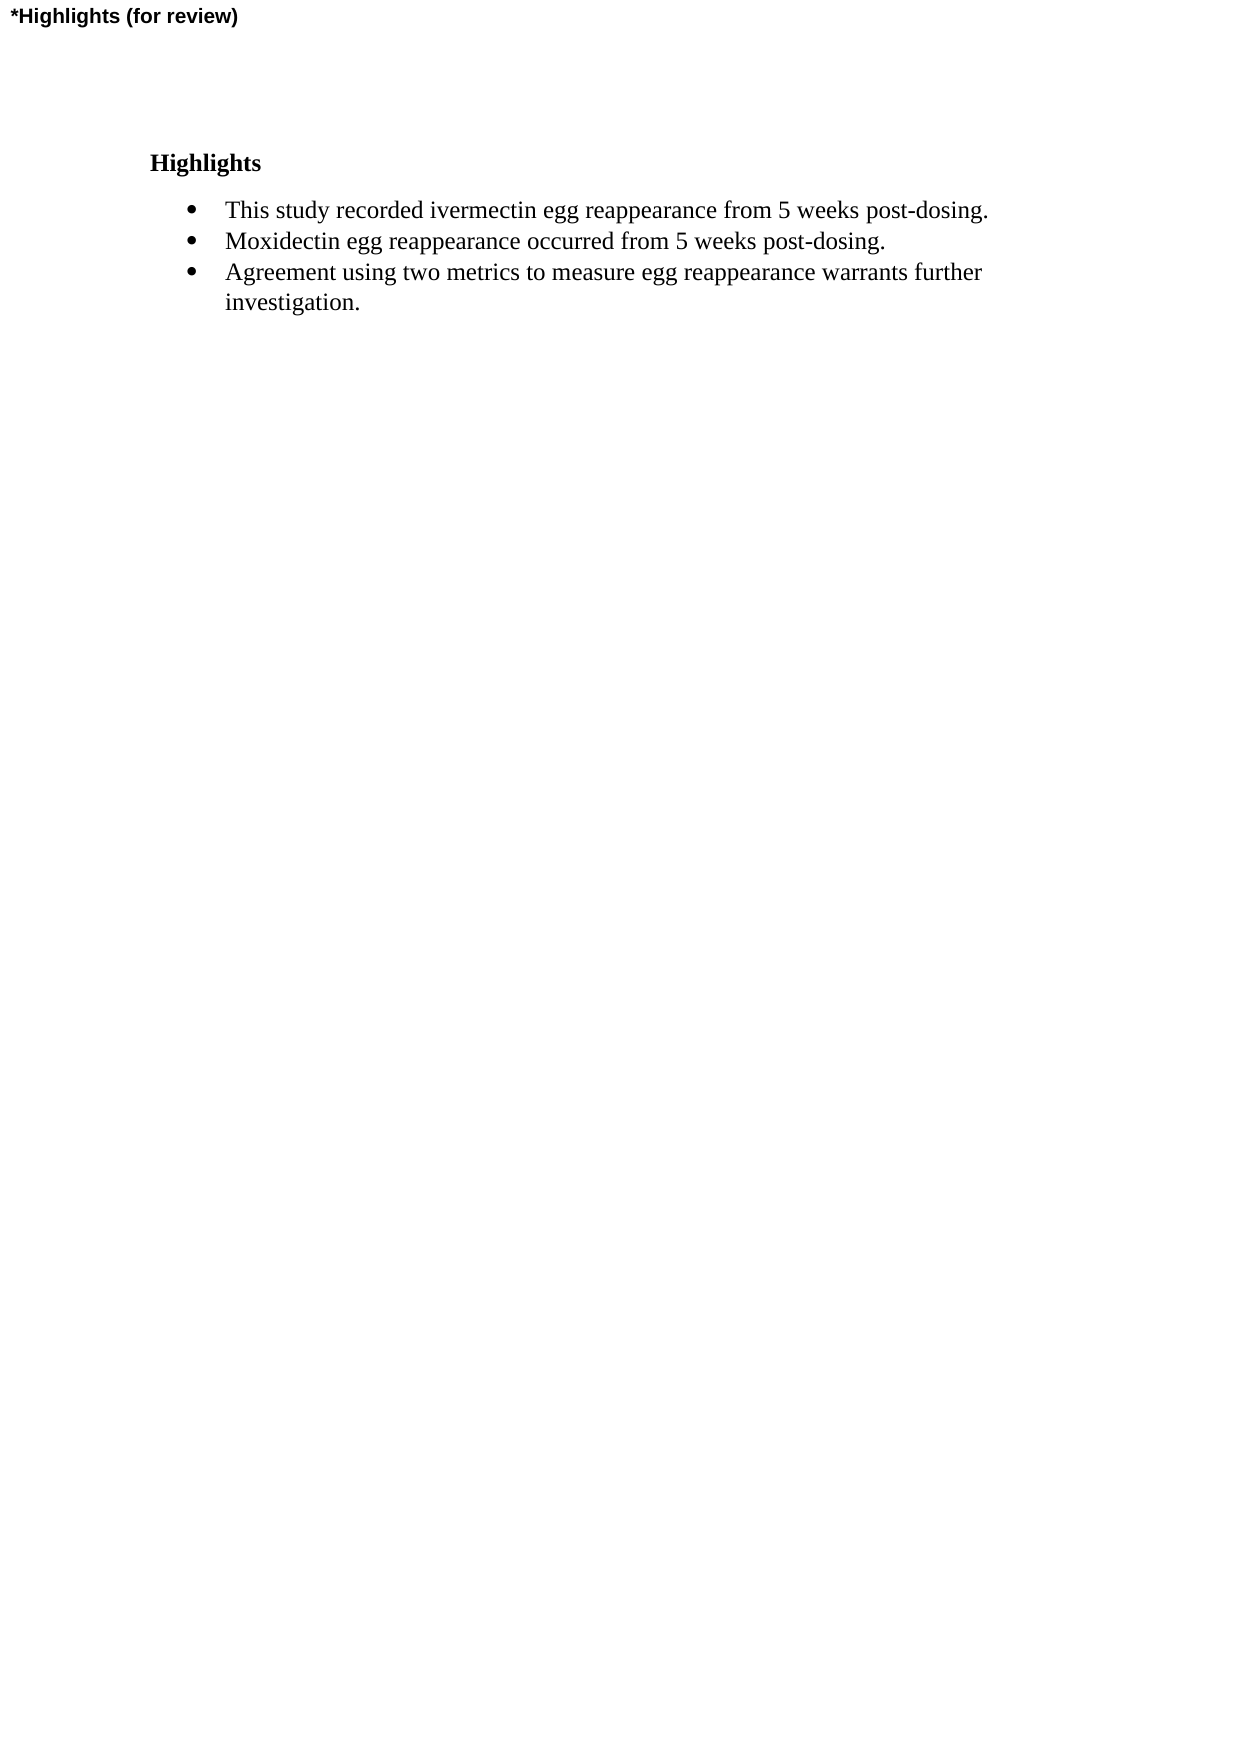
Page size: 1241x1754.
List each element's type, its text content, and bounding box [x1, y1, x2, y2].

list Moxidectin egg reappearance occurred from 5 weeks post-dosing. [187, 226, 1065, 255]
list Agreement using two metrics to measure egg reappearance warrants further investigation. [187, 257, 983, 316]
text *Highlights (for review) [10, 3, 1065, 27]
subtitle Highlights [150, 148, 1065, 177]
list This study recorded ivermectin egg reappearance from 5 weeks post-dosing. [187, 195, 1065, 224]
